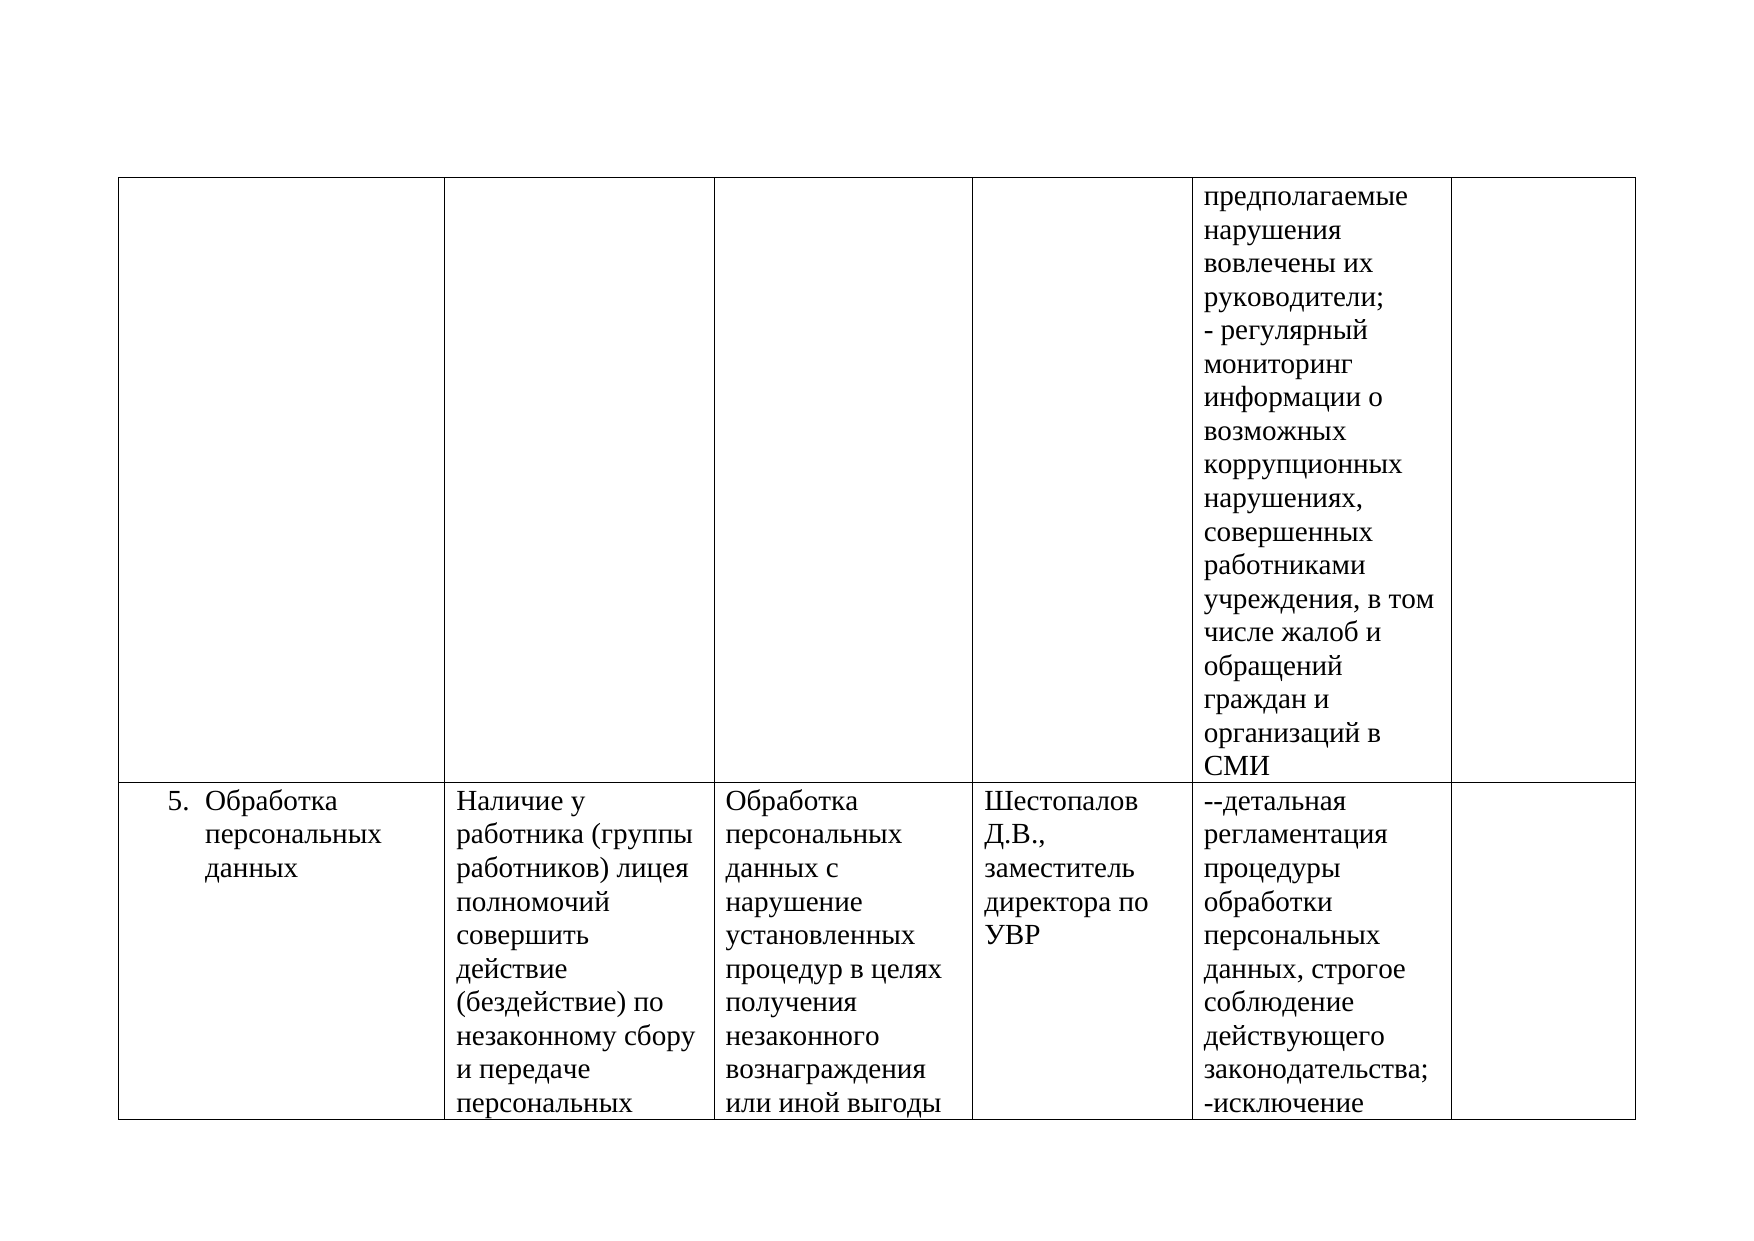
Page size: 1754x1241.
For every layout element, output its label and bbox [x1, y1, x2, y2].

table_cell [715, 178, 972, 782]
table_cell [973, 178, 1192, 782]
table_cell [1452, 178, 1635, 782]
table_cell [119, 783, 444, 1118]
table_cell [445, 783, 714, 1118]
table_cell [973, 783, 1192, 1118]
table_cell [1452, 783, 1635, 1118]
table_cell [1193, 783, 1451, 1118]
table_cell [1193, 178, 1451, 782]
table_cell [119, 178, 444, 782]
table_cell [715, 783, 972, 1118]
table_cell [445, 178, 714, 782]
